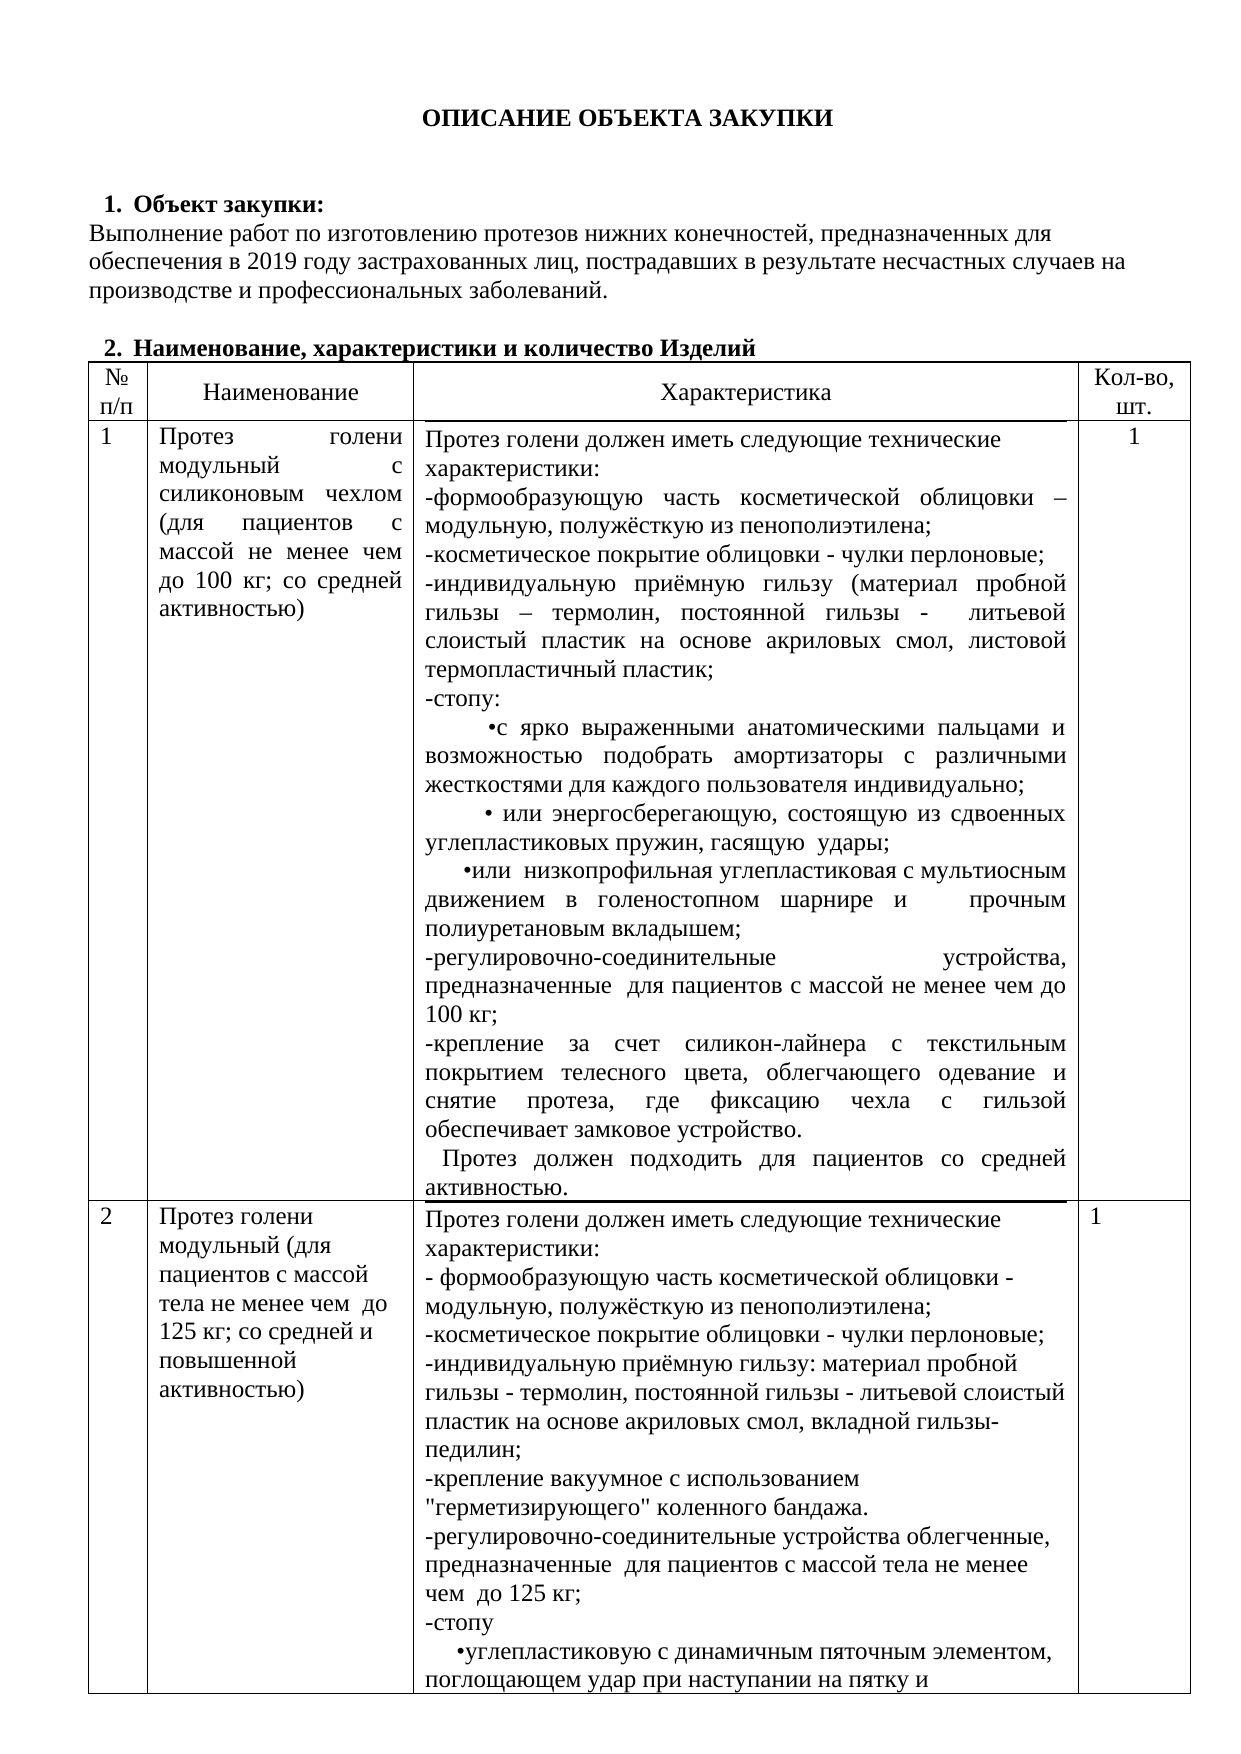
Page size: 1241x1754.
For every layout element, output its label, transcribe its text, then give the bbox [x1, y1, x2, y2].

table_cell 1 [89, 421, 147, 1200]
table_cell 1 [1079, 1201, 1190, 1693]
table_cell 1 [1079, 421, 1190, 1200]
table_header Наименование [148, 363, 413, 420]
table_cell Протез голени модульный с силиконовым чехлом (для пациентов с массой не менее чем до 100 кг; со средней активностью) [148, 421, 413, 1200]
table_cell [148, 1201, 413, 1693]
table_header Характеристика [414, 363, 1078, 420]
table_header № п/п [89, 363, 147, 420]
table_cell 2 [89, 1201, 147, 1693]
table_cell Протез голени должен иметь следующие технические характеристики: -формообразующую часть косметической облицовки – модульную, полужёсткую из пенополиэтилена; -косметическое покрытие облицовки - чулки перлоновые; -индивидуальную приёмную гильзу (материал пробной гильзы – термолин, постоянной гильзы - литьевой слоистый пластик на основе акриловых смол, листовой термопластичный пластик; -стопу: •с ярко выраженными анатомическими пальцами и возможностью подобрать амортизаторы с различными жесткостями для каждого пользователя индивидуально; • или энергосберегающую, состоящую из сдвоенных углепластиковых пружин, гасящую удары; •или низкопрофильная углепластиковая с мультиосным движением в голеностопном шарнире и прочным полиуретановым вкладышем; -регулировочно-соединительные устройства, предназначенные для пациентов с массой не менее чем до 100 кг; -крепление за счет силикон-лайнера с текстильным покрытием телесного цвета, облегчающего одевание и снятие протеза, где фиксацию чехла с гильзой обеспечивает замковое устройство. Протез должен подходить для пациентов со средней активностью. [414, 421, 1078, 1200]
text Выполнение работ по изготовлению протезов нижних конечностей, предназначенных для обеспечения в 2019 году застрахованных лиц, пострадавших в результате несчастных случаев на производстве и профессиональных заболеваний. [89, 218, 1167, 304]
list Наименование, характеристики и количество Изделий [89, 333, 1167, 361]
text ОПИСАНИЕ ОБЪЕКТА ЗАКУПКИ [89, 103, 1167, 131]
table_header Кол-во, шт. [1079, 363, 1190, 420]
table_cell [414, 1201, 1078, 1693]
list Объект закупки: [103, 189, 1167, 218]
